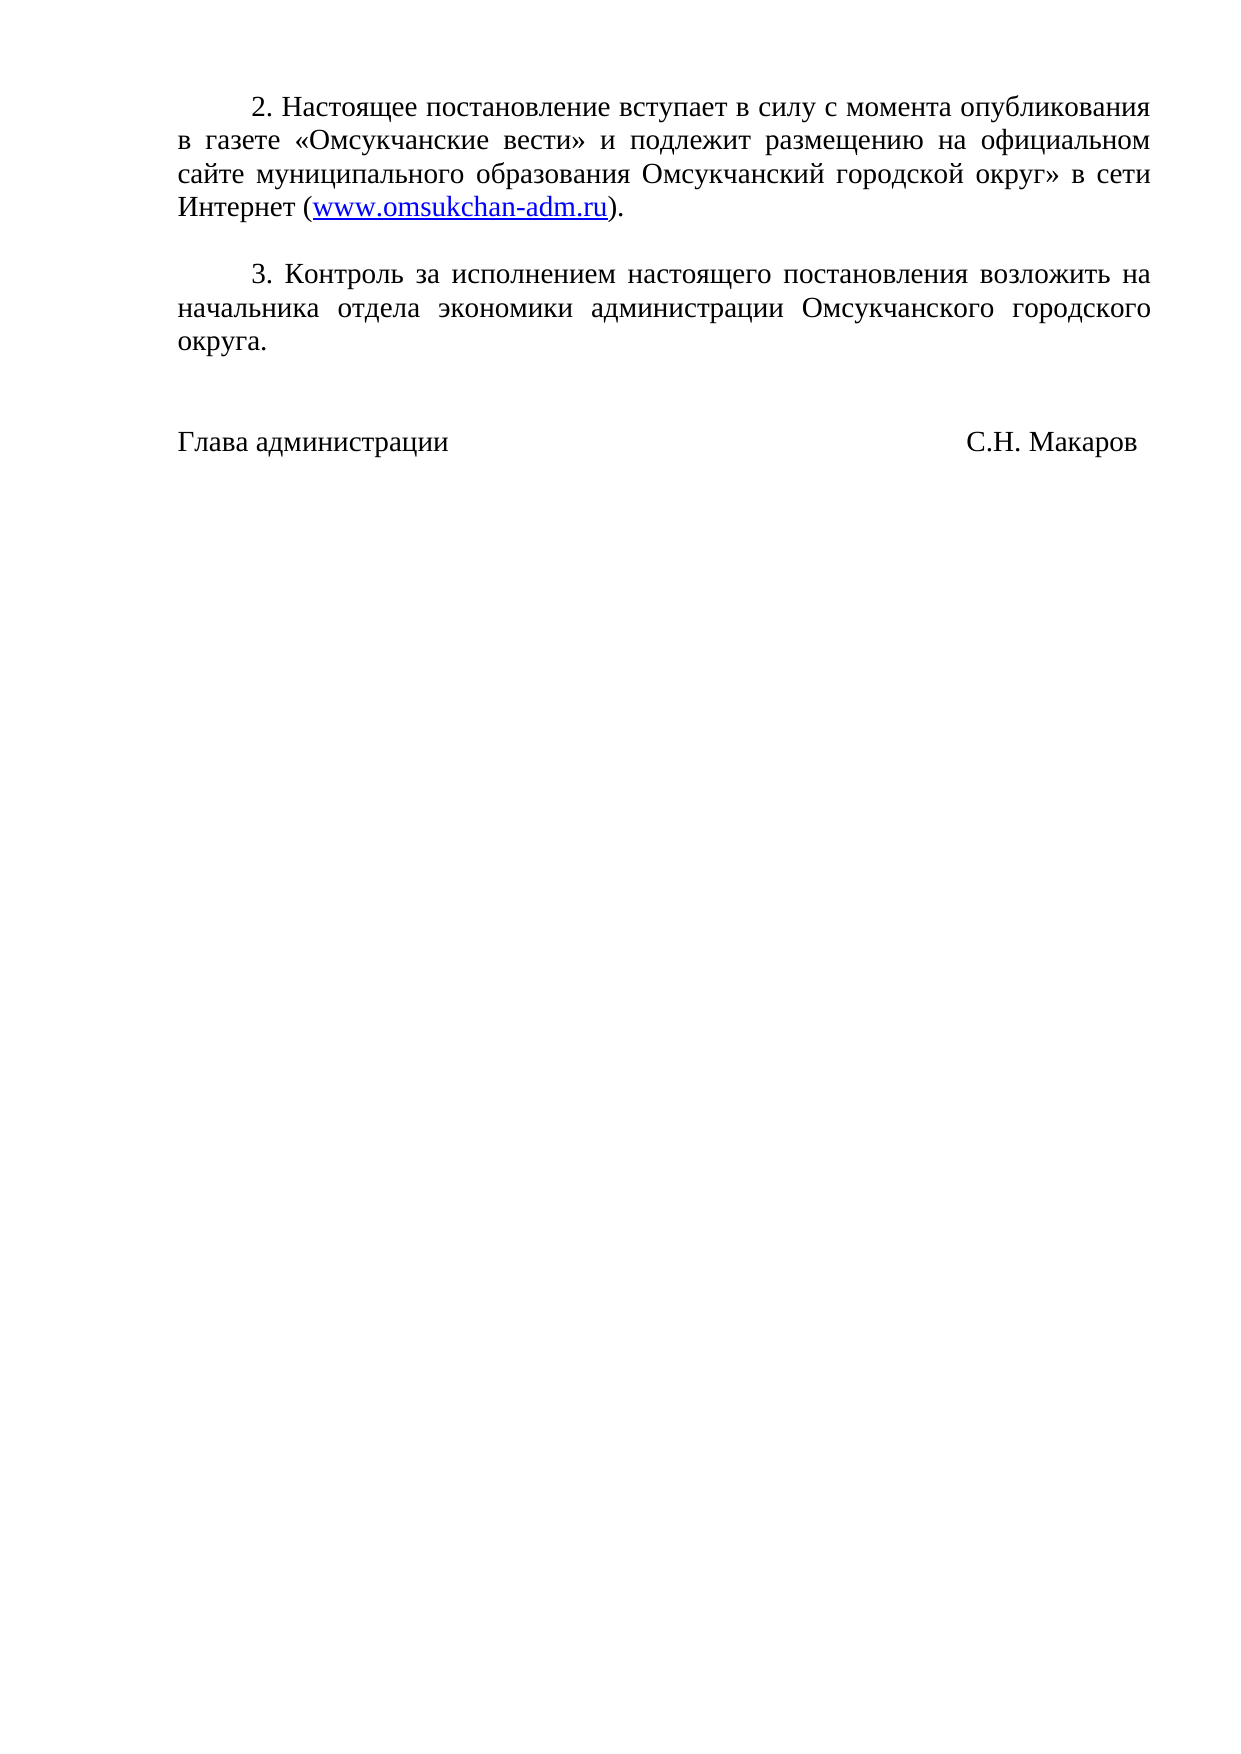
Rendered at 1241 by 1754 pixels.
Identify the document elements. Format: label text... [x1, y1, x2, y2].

text 3. Контроль за исполнением настоящего постановления возложить на начальника отдела экономики администрации Омсукчанского городского округа. [177, 256, 1152, 357]
text Глава администрации С.Н. Макаров [177, 424, 1152, 458]
text 2. Настоящее постановление вступает в силу с момента опубликования в газете «Омсукчанские вести» и подлежит размещению на официальном сайте муниципального образования Омсукчанский городской округ» в сети Интернет (www.omsukchan-adm.ru). [177, 89, 1152, 223]
